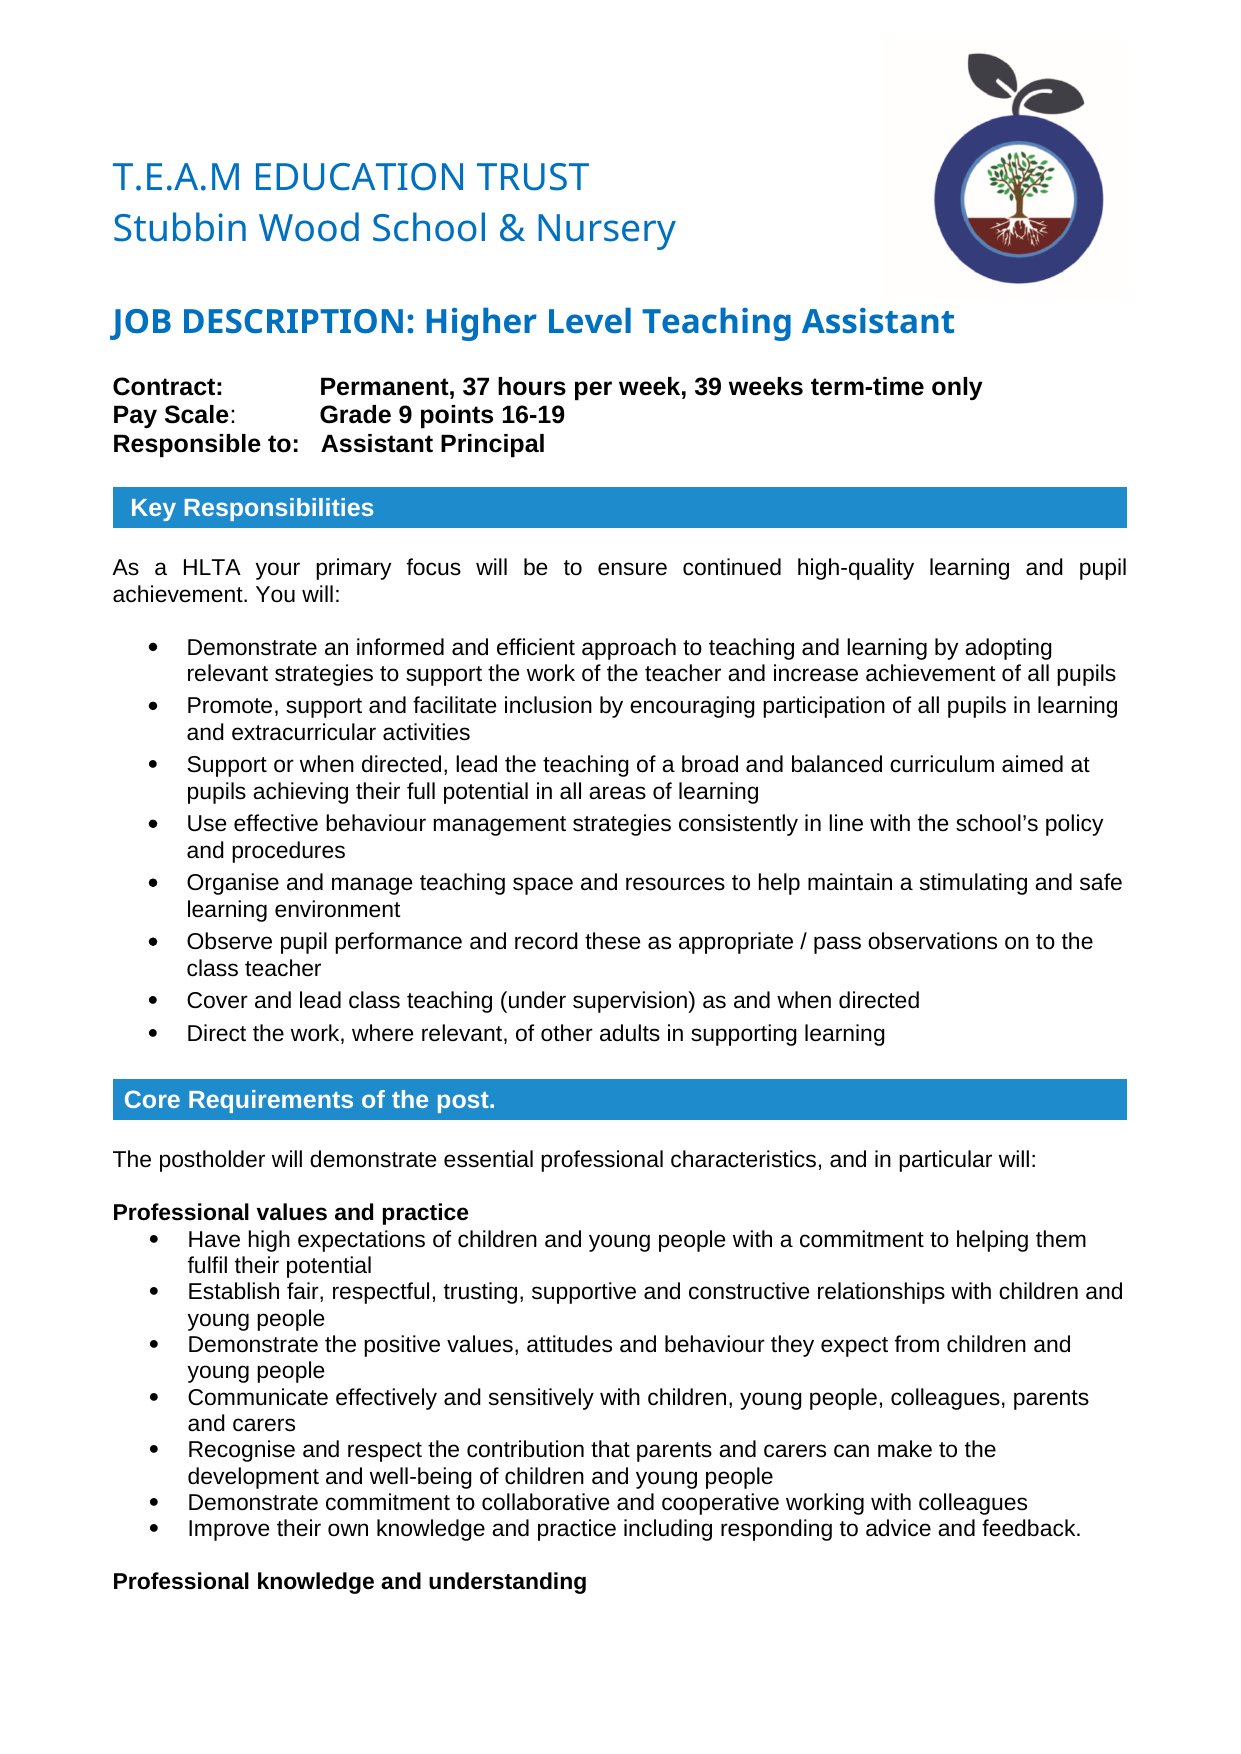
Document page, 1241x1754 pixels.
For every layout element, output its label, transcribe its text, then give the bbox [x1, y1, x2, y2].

text As a HLTA your primary focus will be to ensure continued high-quality learning and pupil achievement. You will: [112, 554, 1128, 607]
text Stubbin Wood School & Nursery [112, 201, 1120, 252]
list Observe pupil performance and record these as appropriate / pass observations on to the class teacher [149, 928, 1128, 981]
text JOB DESCRIPTION: Higher Level Teaching Assistant [112, 297, 1120, 343]
list Cover and lead class teaching (under supervision) as and when directed [149, 987, 1128, 1013]
list Communicate effectively and sensitively with children, young people, colleagues, parents and carers [150, 1384, 1128, 1436]
list Demonstrate the positive values, attitudes and behaviour they expect from children and young people [150, 1331, 1128, 1384]
list Support or when directed, lead the teaching of a broad and balanced curriculum aimed at pupils achieving their full potential in all areas of learning [149, 751, 1128, 804]
list Direct the work, where relevant, of other adults in supporting learning [149, 1020, 1128, 1046]
text Professional knowledge and understanding [112, 1568, 1128, 1594]
text Pay Scale: Grade 9 points 16-19 [112, 400, 1128, 429]
list Use effective behaviour management strategies consistently in line with the school’s policy and procedures [149, 810, 1128, 863]
text The postholder will demonstrate essential professional characteristics, and in particular will: [112, 1146, 1128, 1173]
text Professional values and practice [112, 1199, 1128, 1226]
list Demonstrate an informed and efficient approach to teaching and learning by adopting relevant strategies to support the work of the teacher and increase achievement of all pupils [149, 633, 1128, 686]
text T.E.A.M EDUCATION TRUST [112, 150, 1120, 201]
picture [884, 40, 1128, 298]
text Contract: Permanent, 37 hours per week, 39 weeks term-time only [112, 372, 1128, 400]
list Have high expectations of children and young people with a commitment to helping them fulfil their potential [150, 1226, 1128, 1278]
list Promote, support and facilitate inclusion by encouraging participation of all pupils in learning and extracurricular activities [149, 692, 1128, 745]
list Organise and manage teaching space and resources to help maintain a stimulating and safe learning environment [149, 869, 1128, 922]
table_header Core Requirements of the post. [113, 1079, 1127, 1120]
table_header Key Responsibilities [113, 487, 1127, 528]
list Demonstrate commitment to collaborative and cooperative working with colleagues [150, 1489, 1128, 1515]
list Recognise and respect the contribution that parents and carers can make to the development and well-being of children and young people [150, 1436, 1128, 1489]
text Responsible to: Assistant Principal [112, 429, 1128, 458]
list Establish fair, respectful, trusting, supportive and constructive relationships with children and young people [150, 1278, 1128, 1331]
list Improve their own knowledge and practice including responding to advice and feedback. [150, 1515, 1128, 1542]
